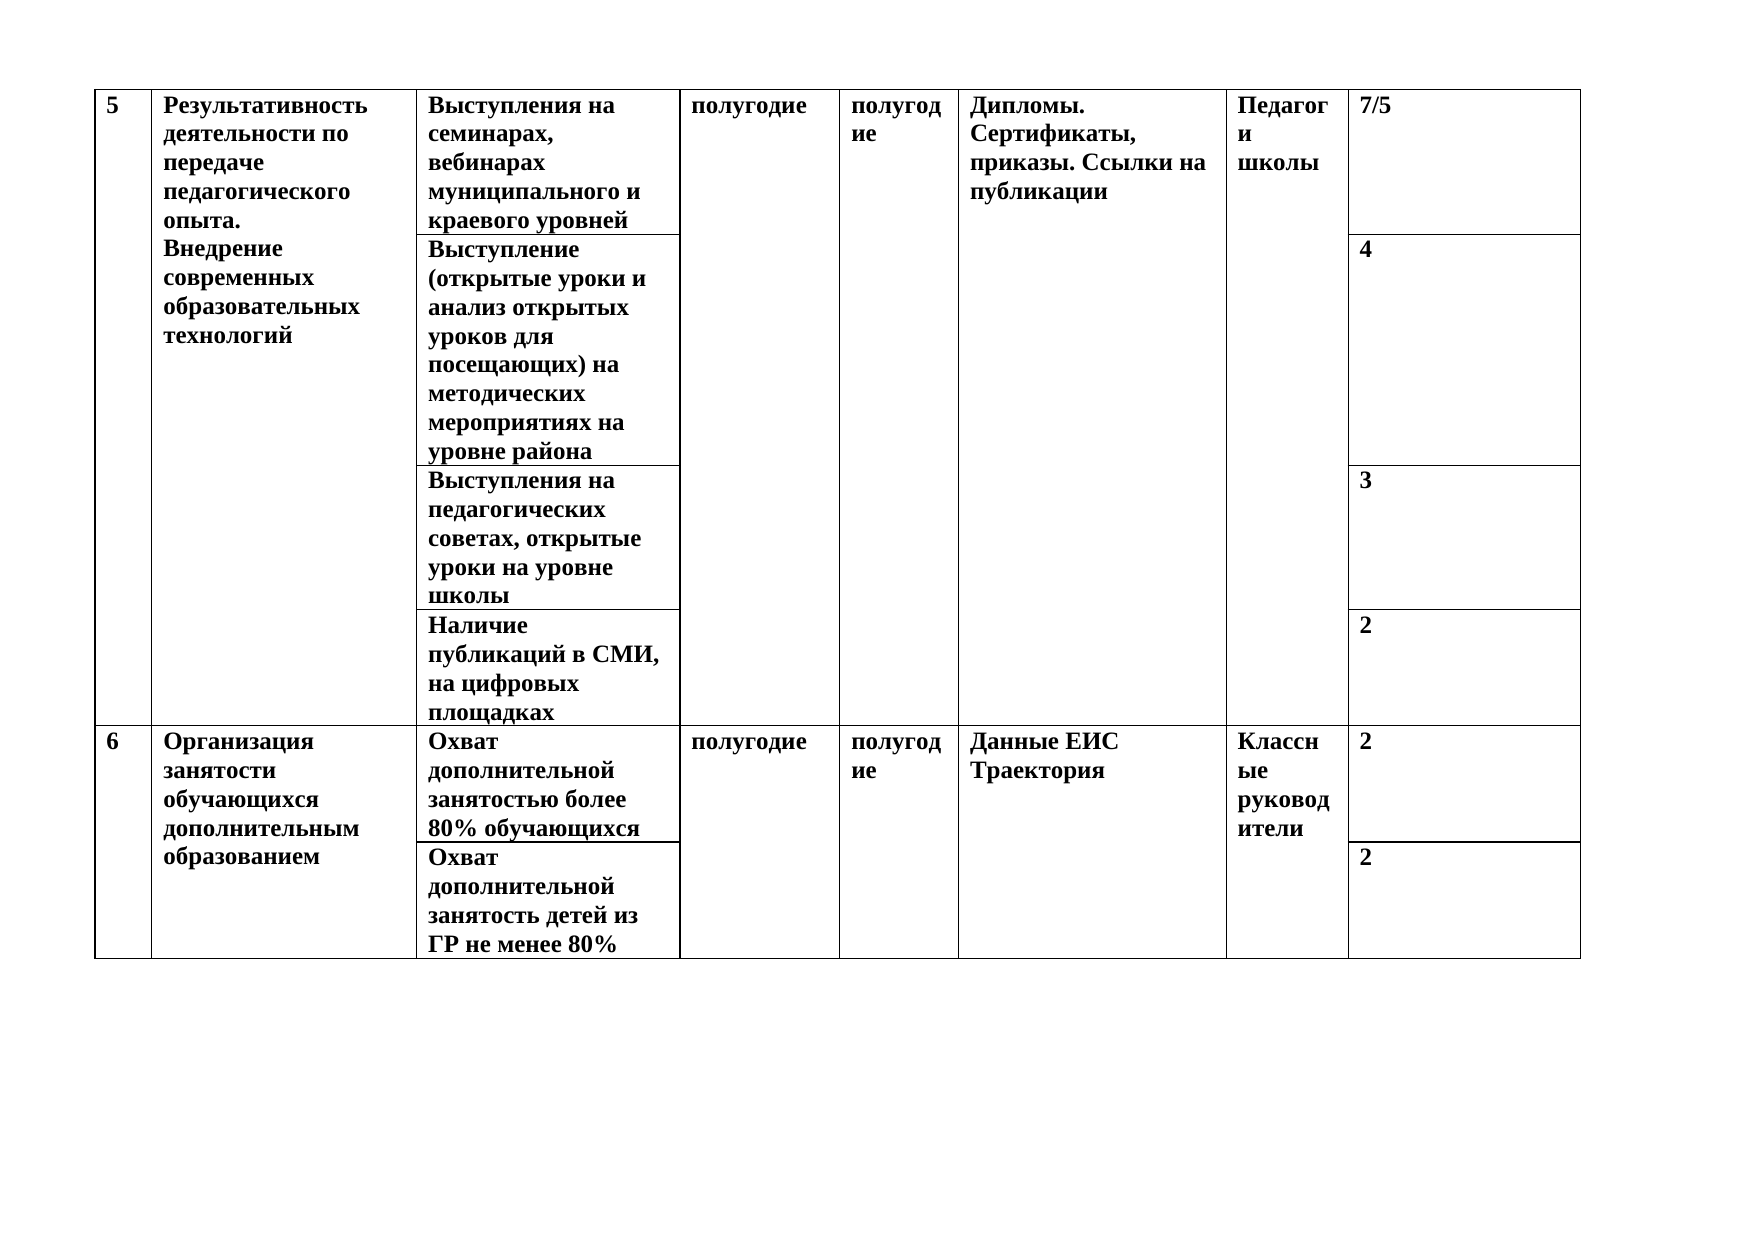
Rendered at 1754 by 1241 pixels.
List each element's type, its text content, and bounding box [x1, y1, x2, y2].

table_cell 2 [1349, 843, 1580, 957]
table_cell 7/5 [1349, 90, 1580, 233]
table_cell Педагоги школы [1227, 90, 1348, 725]
table_cell Организация занятости обучающихся дополнительным образованием [152, 726, 416, 957]
table_cell 3 [1349, 466, 1580, 609]
table_cell 4 [1349, 235, 1580, 464]
table_cell Классные руководители [1227, 726, 1348, 957]
table_cell полугодие [840, 90, 958, 725]
table_cell 6 [96, 726, 151, 957]
table_cell Выступления на педагогических советах, открытые уроки на уровне школы [417, 466, 679, 609]
table_cell 5 [96, 90, 151, 725]
table_cell 2 [1349, 610, 1580, 725]
table_cell Данные ЕИС Траектория [959, 726, 1226, 957]
table_cell Охват дополнительной занятостью более 80% обучающихся [417, 726, 679, 841]
table_cell Дипломы. Сертификаты, приказы. Ссылки на публикации [959, 90, 1226, 725]
table_cell Наличие публикаций в СМИ, на цифровых площадках [417, 610, 679, 725]
table_cell Выступления на семинарах, вебинарах муниципального и краевого уровней [417, 90, 679, 233]
table_cell Выступление (открытые уроки и анализ открытых уроков для посещающих) на методических мероприятиях на уровне района [417, 235, 679, 464]
table_cell полугодие [681, 726, 839, 957]
table_cell Охват дополнительной занятость детей из ГР не менее 80% [417, 843, 679, 957]
table_cell 2 [1349, 726, 1580, 841]
table_cell полугодие [681, 90, 839, 725]
table_cell Результативность деятельности по передаче педагогического опыта. Внедрение современных образовательных технологий [152, 90, 416, 725]
table_cell полугодие [840, 726, 958, 957]
